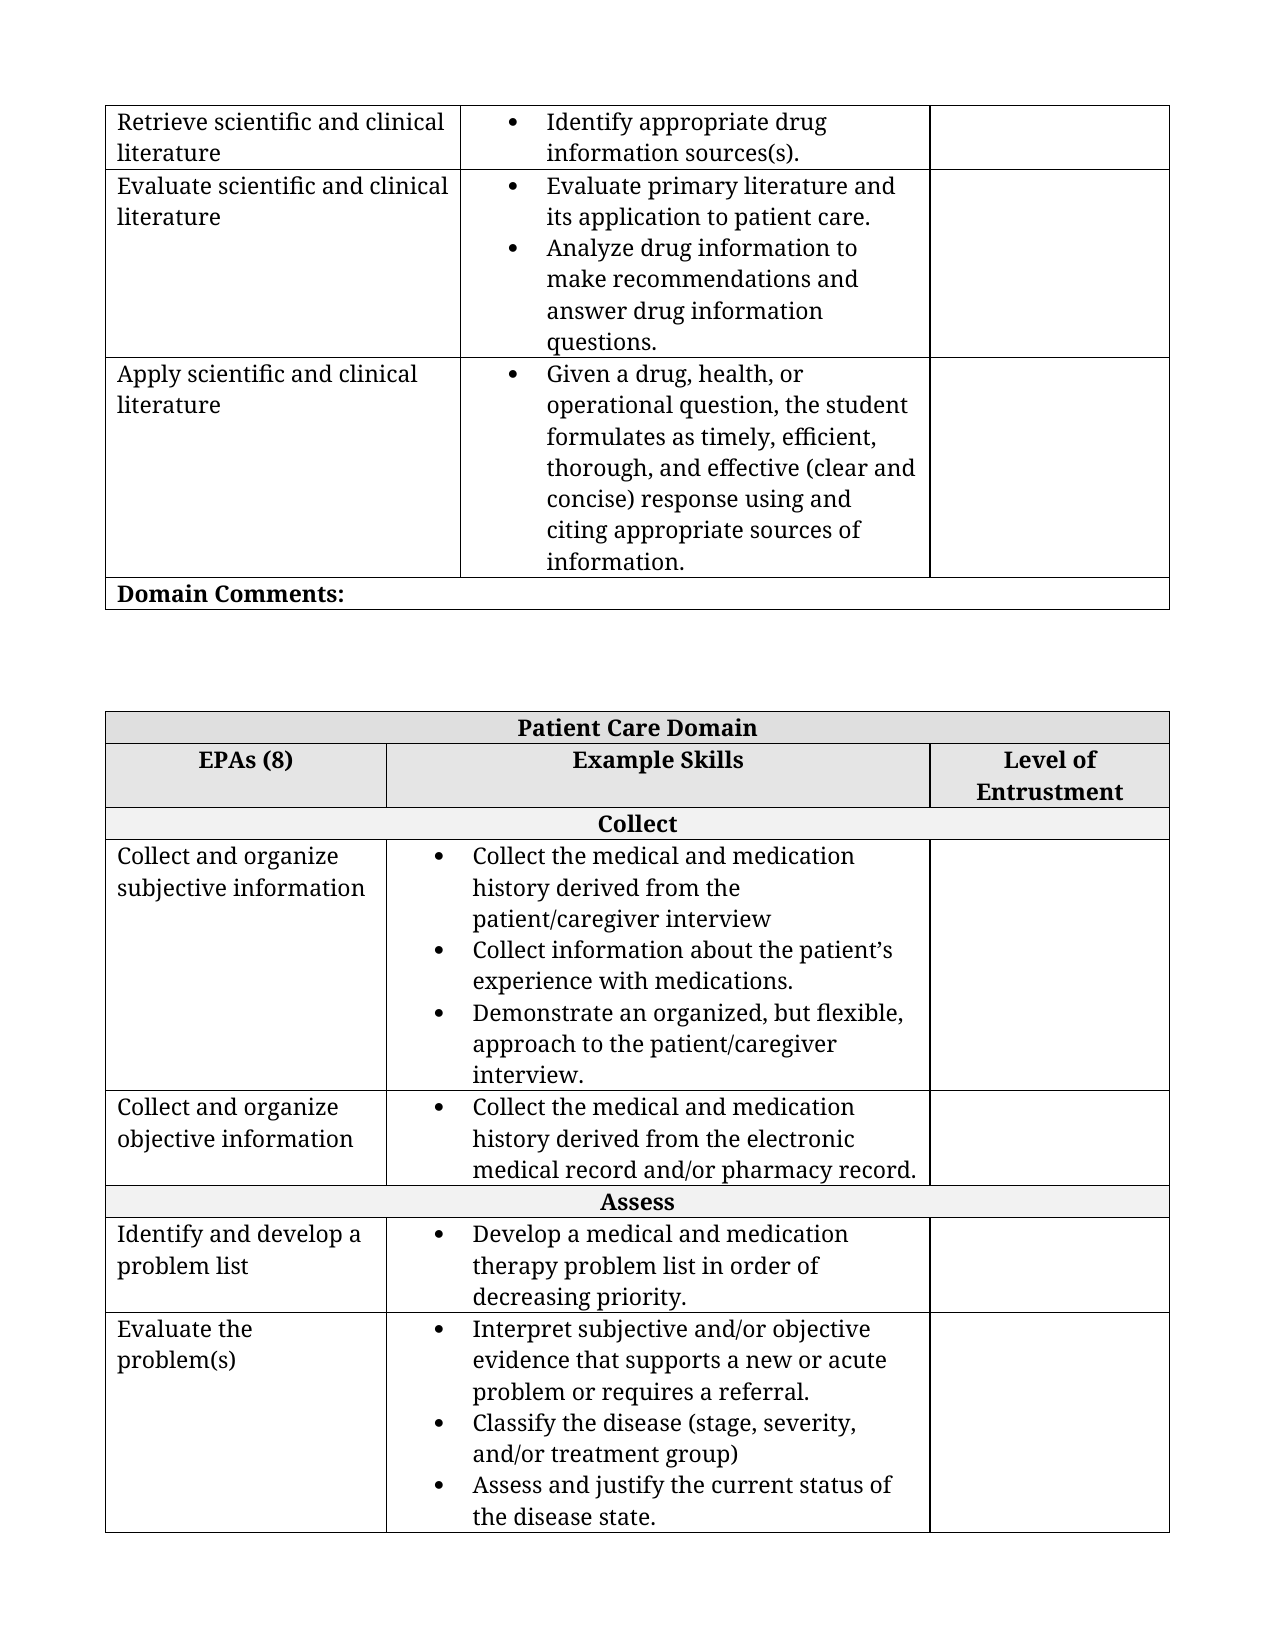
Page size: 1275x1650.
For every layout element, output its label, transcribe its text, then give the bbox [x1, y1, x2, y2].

table_cell Retrieve scientific and clinical literature [106, 106, 460, 168]
table_cell Evaluate scientific and clinical literature [106, 170, 460, 357]
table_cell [387, 1313, 929, 1532]
table_cell EPAs (8) [106, 744, 386, 807]
table_cell Evaluate primary literature and its application to patient care. Analyze drug information to make recommendations and answer drug information questions. [461, 170, 929, 357]
table_cell Collect the medical and medication history derived from the patient/caregiver interview Collect information about the patient’s experience with medications. Demonstrate an organized, but flexible, approach to the patient/caregiver interview. [387, 840, 929, 1090]
table_cell [931, 358, 1169, 577]
table_cell Assess [106, 1186, 1169, 1217]
table_cell [931, 170, 1169, 357]
table_cell Identify and develop a problem list [106, 1218, 386, 1312]
table_cell [931, 1091, 1169, 1185]
table_cell Develop a medical and medication therapy problem list in order of decreasing priority. [387, 1218, 929, 1312]
table_cell [931, 840, 1169, 1090]
table_cell [931, 1218, 1169, 1312]
table_header Patient Care Domain [106, 712, 1169, 743]
table_cell [931, 1313, 1169, 1532]
table_cell Example Skills [387, 744, 929, 807]
table_cell Collect [106, 808, 1169, 839]
table_cell Collect the medical and medication history derived from the electronic medical record and/or pharmacy record. [387, 1091, 929, 1185]
table_cell Apply scientific and clinical literature [106, 358, 460, 577]
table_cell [106, 1313, 386, 1532]
table_cell Level of Entrustment [931, 744, 1169, 807]
table_cell [931, 106, 1169, 168]
table_cell Given a drug, health, or operational question, the student formulates as timely, efficient, thorough, and effective (clear and concise) response using and citing appropriate sources of information. [461, 358, 929, 577]
table_cell Domain Comments: [106, 578, 1169, 609]
table_cell Collect and organize objective information [106, 1091, 386, 1185]
table_cell Identify appropriate drug information sources(s). [461, 106, 929, 168]
table_cell Collect and organize subjective information [106, 840, 386, 1090]
